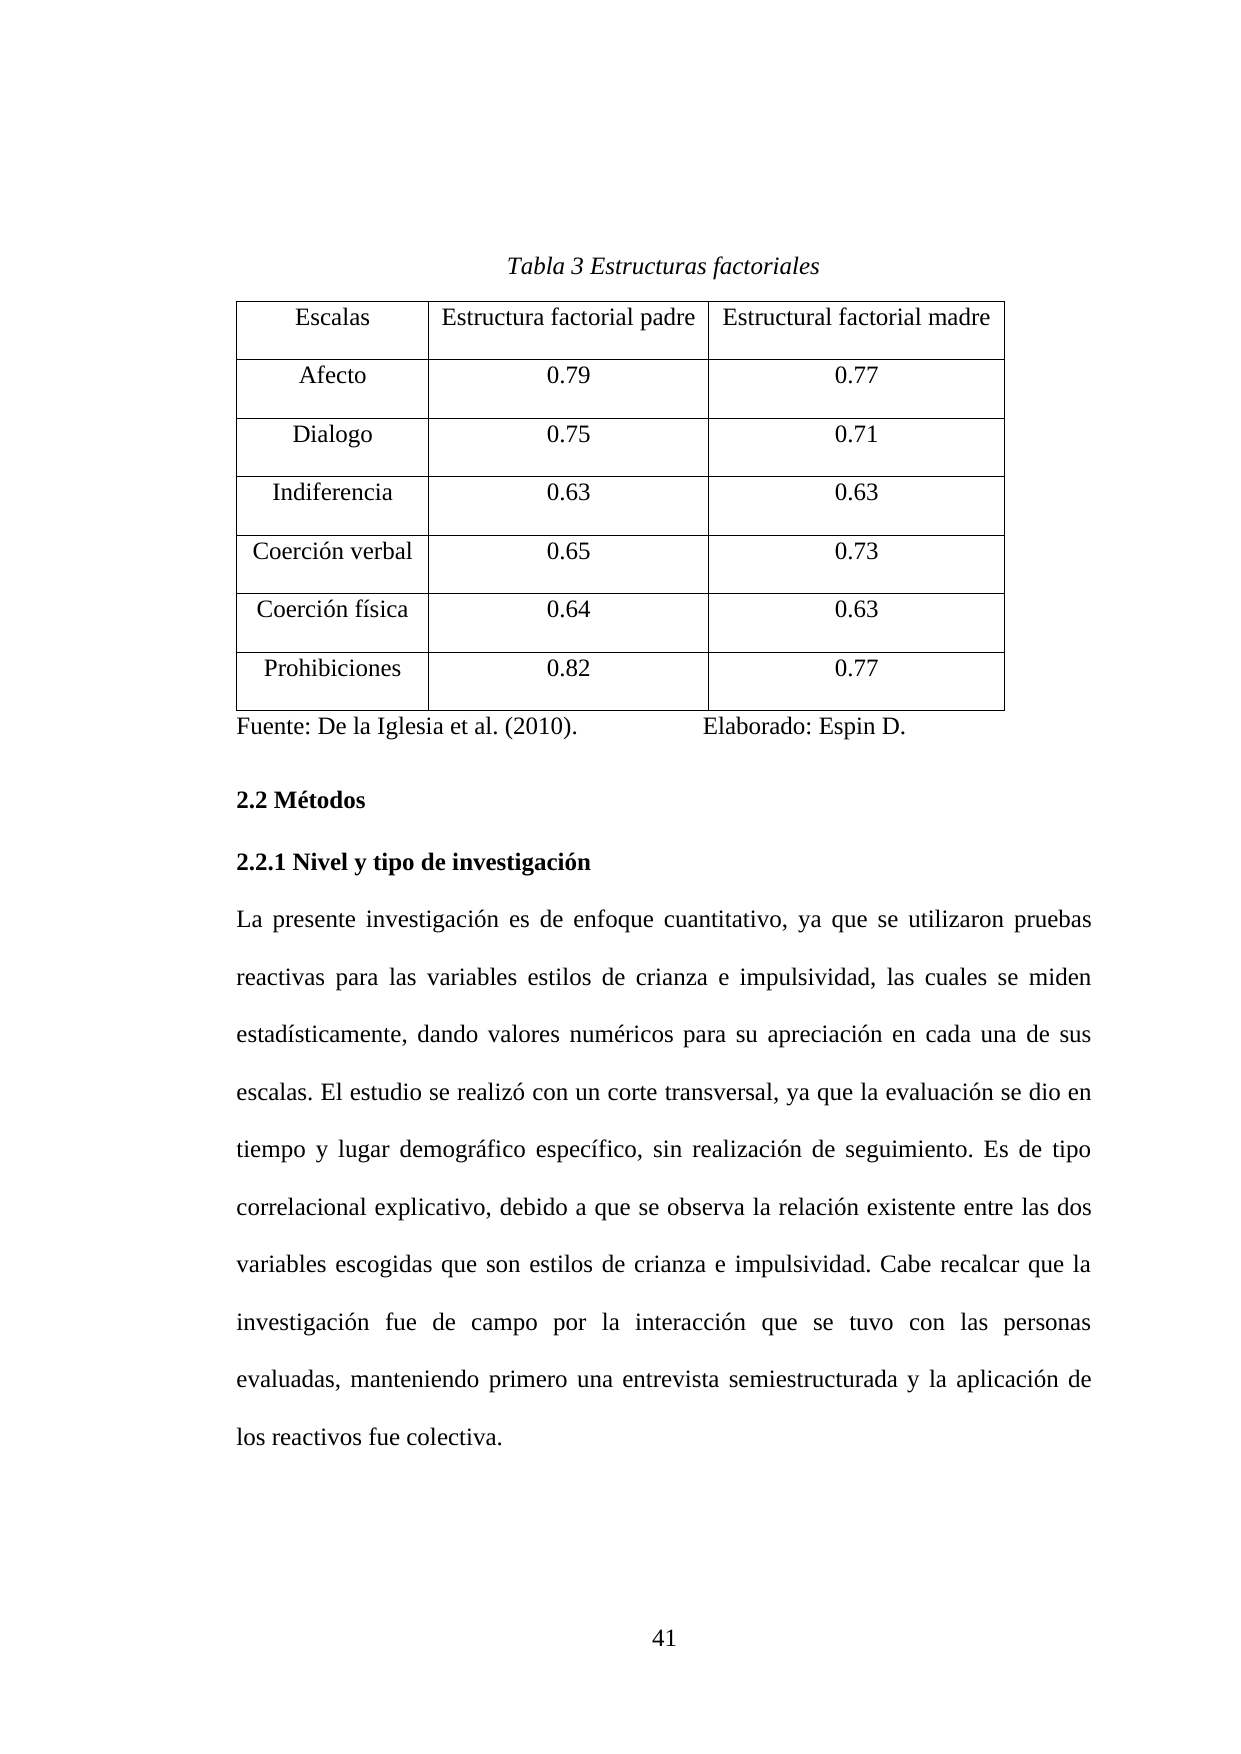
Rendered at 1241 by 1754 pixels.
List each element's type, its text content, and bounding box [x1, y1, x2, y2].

table_cell 0.75 [429, 419, 708, 476]
table_cell 0.73 [709, 536, 1004, 593]
table_cell 0.63 [429, 477, 708, 535]
table_cell 0.82 [429, 653, 708, 710]
table_cell 0.64 [429, 594, 708, 652]
text Fuente: De la Iglesia et al. (2010). Elaborado: Espin D. [236, 711, 1092, 740]
table_header Estructural factorial madre [709, 302, 1004, 359]
table_cell 0.77 [709, 653, 1004, 710]
table_cell Coerción física [237, 594, 428, 652]
table_cell Prohibiciones [237, 653, 428, 710]
table_cell 0.63 [709, 477, 1004, 535]
text La presente investigación es de enfoque cuantitativo, ya que se utilizaron pruebas reactivas para las variables estilos de crianza e impulsividad, las cuales se miden estadísticamente, dando valores numéricos para su apreciación en cada una de sus escalas. El estudio se realizó con un corte transversal, ya que la evaluación se dio en tiempo y lugar demográfico específico, sin realización de seguimiento. Es de tipo correlacional explicativo, debido a que se observa la relación existente entre las dos variables escogidas que son estilos de crianza e impulsividad. Cabe recalcar que la investigación fue de campo por la interacción que se tuvo con las personas evaluadas, manteniendo primero una entrevista semiestructurada y la aplicación de los reactivos fue colectiva. [236, 904, 1092, 1451]
table_cell Indiferencia [237, 477, 428, 535]
table_cell 0.63 [709, 594, 1004, 652]
table_cell 0.77 [709, 360, 1004, 418]
table_cell Dialogo [237, 419, 428, 476]
table_cell 0.71 [709, 419, 1004, 476]
subtitle 2.2.1 Nivel y tipo de investigación [236, 847, 1092, 876]
table_cell 0.79 [429, 360, 708, 418]
table_cell Afecto [237, 360, 428, 418]
table_header Estructura factorial padre [429, 302, 708, 359]
subtitle 2.2 Métodos [236, 785, 1092, 814]
table_cell 0.65 [429, 536, 708, 593]
table_cell Coerción verbal [237, 536, 428, 593]
text Tabla 3 Estructuras factoriales [236, 251, 1092, 280]
table_header Escalas [237, 302, 428, 359]
